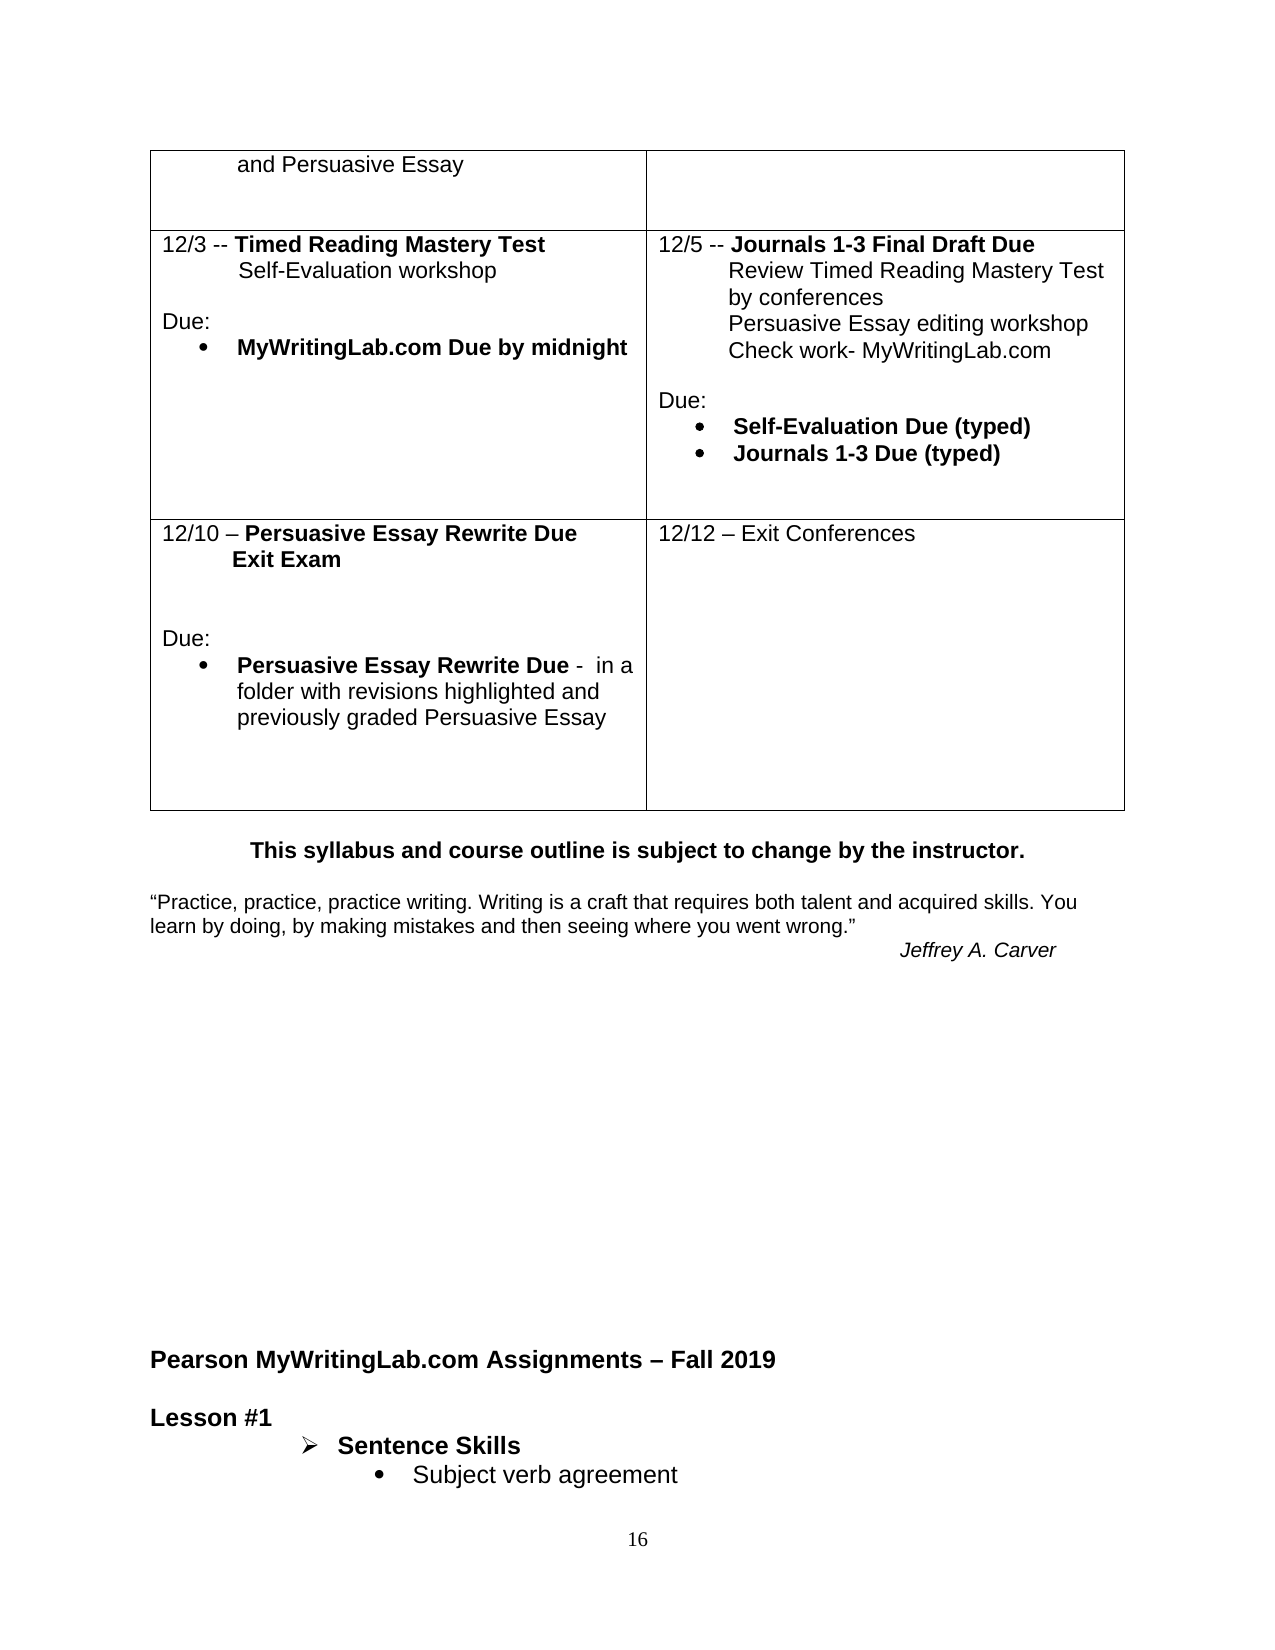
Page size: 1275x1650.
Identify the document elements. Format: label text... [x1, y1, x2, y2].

text Lesson #1 [150, 1402, 1125, 1431]
list Subject verb agreement [375, 1460, 1125, 1489]
table_cell 12/10 – Persuasive Essay Rewrite Due Exit Exam Due: Persuasive Essay Rewrite Due - in a folder with revisions highlighted and previously graded Persuasive Essay [151, 520, 646, 810]
text Pearson MyWritingLab.com Assignments – Fall 2019 [150, 1345, 1125, 1374]
table_cell 12/3 -- Timed Reading Mastery Test Self-Evaluation workshop Due: MyWritingLab.com Due by midnight [151, 231, 646, 519]
list “Practice, practice, practice writing. Writing is a craft that requires both talent and acquired skills. You learn by doing, by making mistakes and then seeing where you went wrong.” [150, 890, 1125, 938]
list Sentence Skills [300, 1431, 1125, 1460]
list Jeffrey A. Carver [150, 938, 1125, 962]
table_cell 12/5 -- Journals 1-3 Final Draft Due Review Timed Reading Mastery Test by conferences Persuasive Essay editing workshop Check work- MyWritingLab.com Due: Self-Evaluation Due (typed) Journals 1-3 Due (typed) [647, 231, 1124, 519]
list This syllabus and course outline is subject to change by the instructor. [150, 837, 1125, 863]
table_cell 12/12 – Exit Conferences [647, 520, 1124, 810]
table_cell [151, 151, 646, 230]
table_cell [647, 151, 1124, 230]
